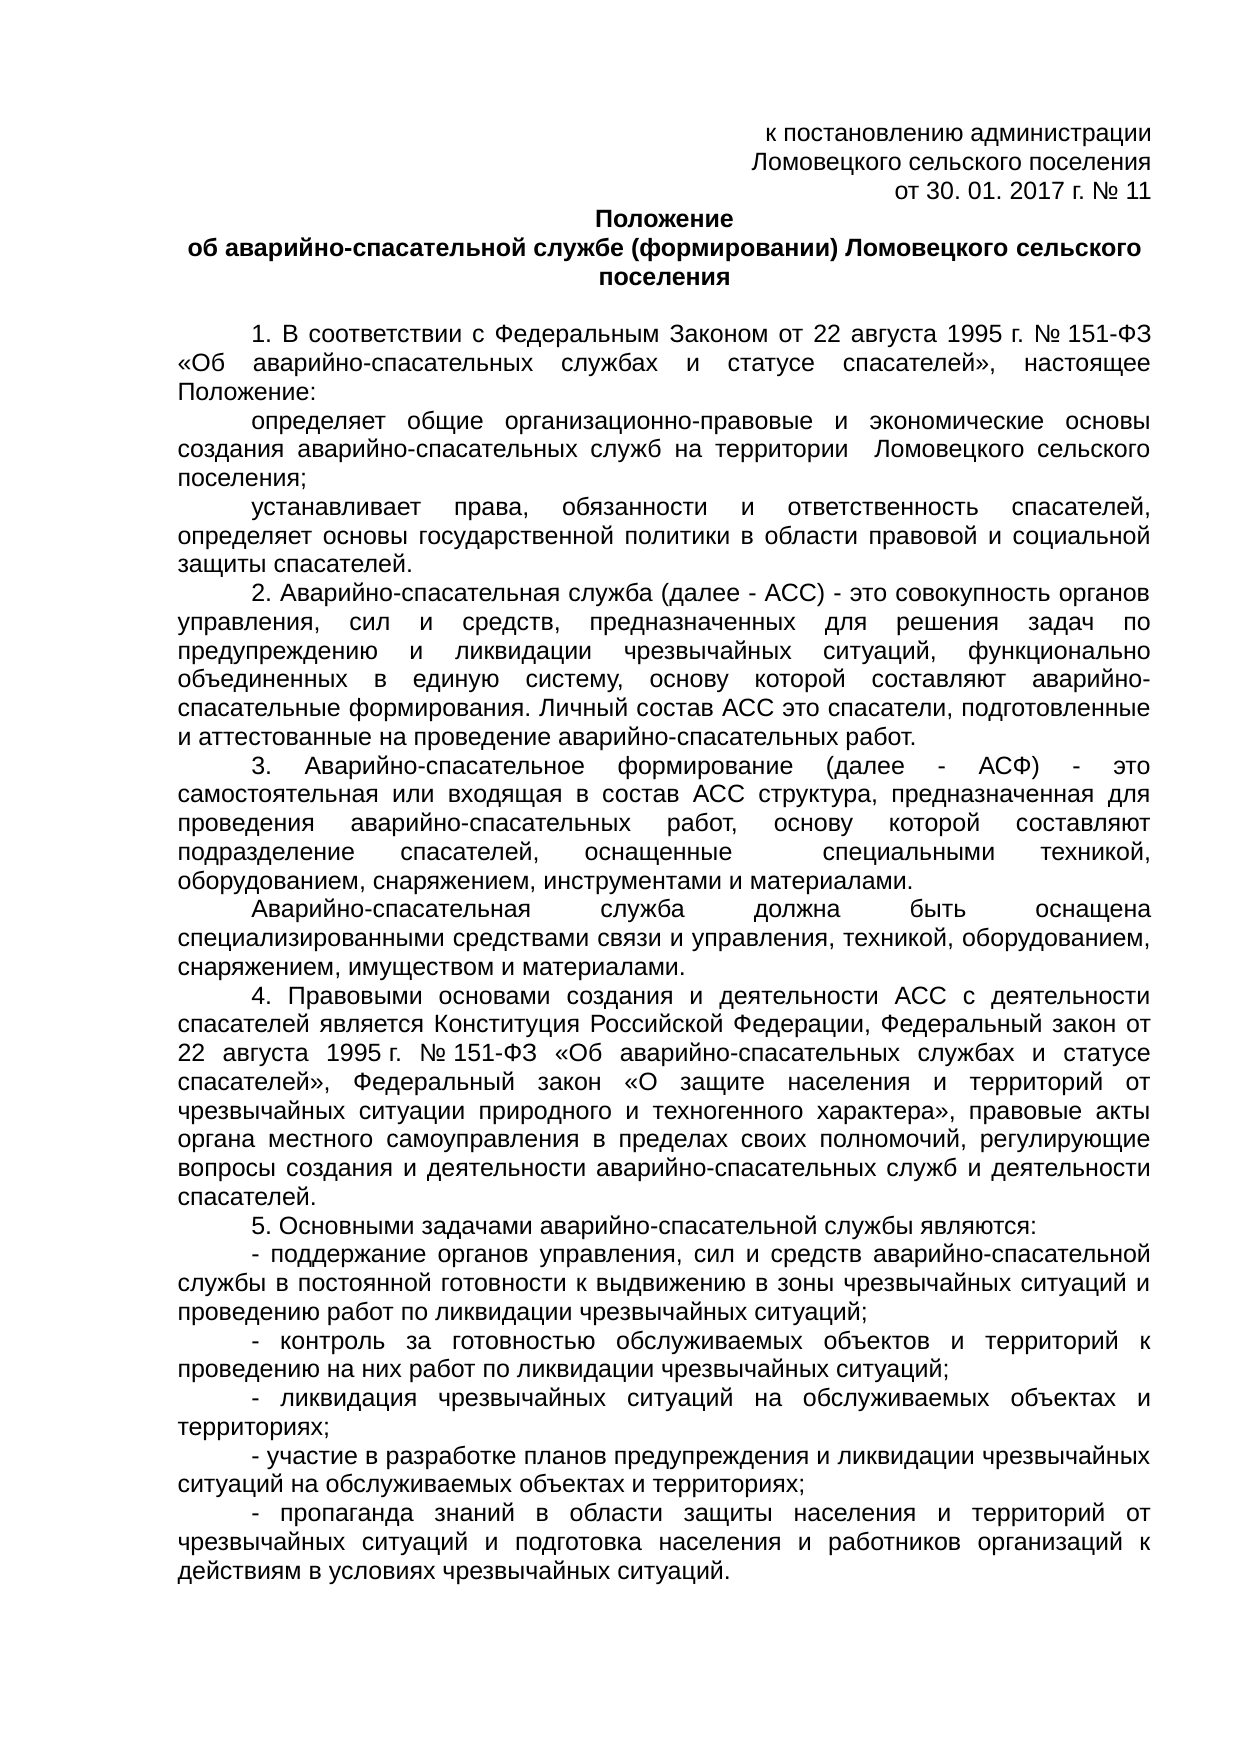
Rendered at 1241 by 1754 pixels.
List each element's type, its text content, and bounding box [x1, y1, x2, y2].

text Аварийно-спасательная служба должна быть оснащена специализированными средствами связи и управления, техникой, оборудованием, снаряжением, имуществом и материалами. [177, 894, 1152, 981]
text 4. Правовыми основами создания и деятельности АСС с деятельности спасателей является Конституция Российской Федерации, Федеральный закон от 22 августа . № 151-ФЗ «Об аварийно-спасательных службах и статусе спасателей», Федеральный закон «О защите населения и территорий от чрезвычайных ситуации природного и техногенного характера», правовые акты органа местного самоуправления в пределах своих полномочий, регулирующие вопросы создания и деятельности аварийно-спасательных служб и деятельности спасателей. [177, 981, 1152, 1211]
text 2. Аварийно-спасательная служба (далее - АСС) - это совокупность органов управления, сил и средств, предназначенных для решения задач по предупреждению и ликвидации чрезвычайных ситуаций, функционально объединенных в единую систему, основу которой составляют аварийно-спасательные формирования. Личный состав АСС это спасатели, подготовленные и аттестованные на проведение аварийно-спасательных работ. [177, 578, 1152, 751]
text - поддержание органов управления, сил и средств аварийно-спасательной службы в постоянной готовности к выдвижению в зоны чрезвычайных ситуаций и проведению работ по ликвидации чрезвычайных ситуаций; [177, 1239, 1152, 1326]
text - пропаганда знаний в области защиты населения и территорий от чрезвычайных ситуаций и подготовка населения и работников организаций к действиям в условиях чрезвычайных ситуаций. [177, 1498, 1152, 1584]
text - ликвидация чрезвычайных ситуаций на обслуживаемых объектах и территориях; [177, 1383, 1152, 1441]
text устанавливает права, обязанности и ответственность спасателей, определяет основы государственной политики в области правовой и социальной защиты спасателей. [177, 492, 1152, 578]
text - контроль за готовностью обслуживаемых объектов и территорий к проведению на них работ по ликвидации чрезвычайных ситуаций; [177, 1326, 1152, 1383]
text от 30. 01. 2017 г. № 11 [177, 176, 1152, 204]
text 1. В соответствии с Федеральным Законом от 22 августа . № 151-ФЗ «Об аварийно-спасательных службах и статусе спасателей», настоящее Положение: [177, 319, 1152, 406]
text Положение об аварийно-спасательной службе (формировании) Ломовецкого сельского поселения [177, 204, 1152, 319]
text определяет общие организационно-правовые и экономические основы создания аварийно-спасательных служб на территории Ломовецкого сельского поселения; [177, 406, 1152, 492]
text 3. Аварийно-спасательное формирование (далее - АСФ) - это самостоятельная или входящая в состав АСС структура, предназначенная для проведения аварийно-спасательных работ, основу которой составляют подразделение спасателей, оснащенные специальными техникой, оборудованием, снаряжением, инструментами и материалами. [177, 751, 1152, 894]
text 5. Основными задачами аварийно-спасательной службы являются: [177, 1211, 1152, 1239]
text - участие в разработке планов предупреждения и ликвидации чрезвычайных ситуаций на обслуживаемых объектах и территориях; [177, 1441, 1152, 1498]
text Ломовецкого сельского поселения [177, 147, 1152, 176]
text к постановлению администрации [177, 118, 1152, 147]
